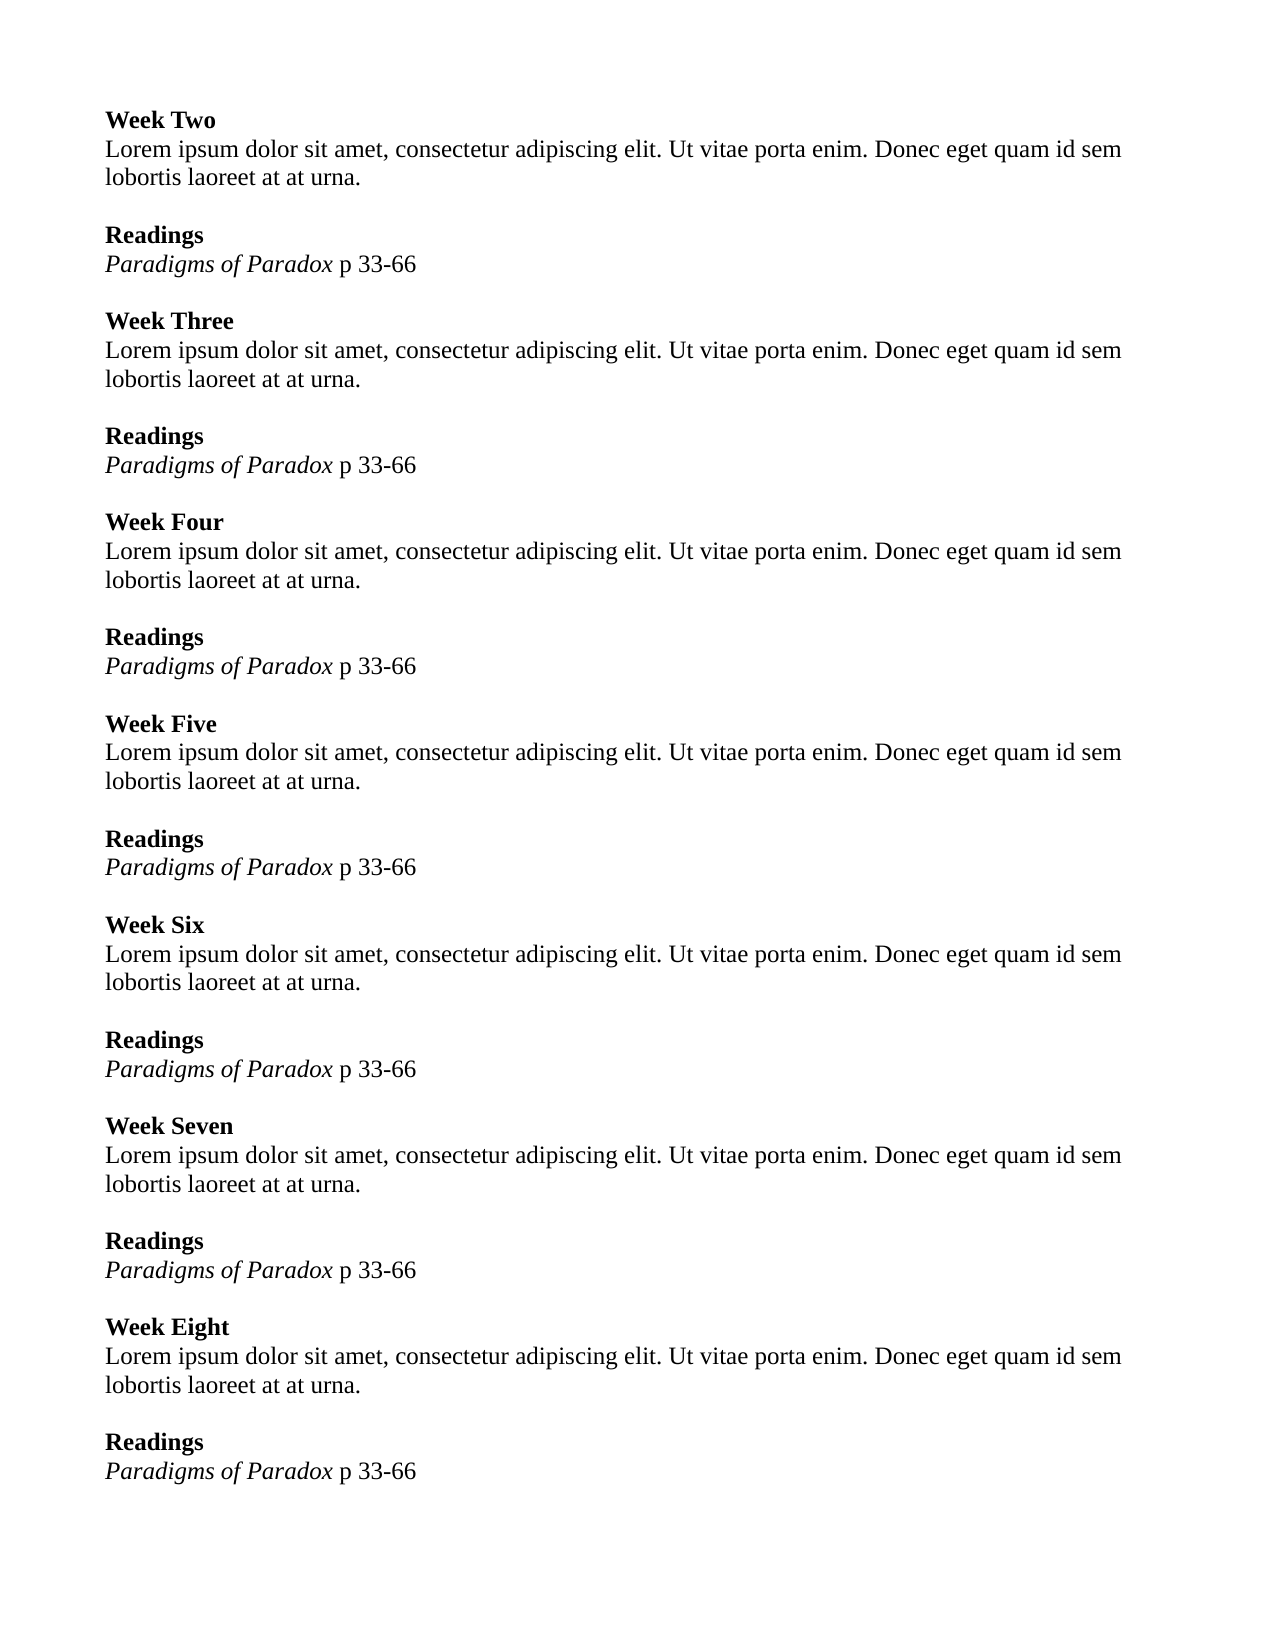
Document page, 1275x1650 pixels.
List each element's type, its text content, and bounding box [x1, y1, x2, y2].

text Paradigms of Paradox p 33-66 [105, 1255, 1170, 1284]
subtitle Week Five [105, 709, 1170, 737]
text Paradigms of Paradox p 33-66 [105, 450, 1170, 479]
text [105, 1341, 1170, 1399]
text Paradigms of Paradox p 33-66 [105, 1456, 1170, 1485]
text Lorem ipsum dolor sit amet, consectetur adipiscing elit. Ut vitae porta enim. Donec eget quam id sem lobortis laoreet at at urna. [105, 737, 1170, 795]
subtitle Readings [105, 1427, 1170, 1456]
subtitle Week Six [105, 910, 1170, 939]
subtitle Week Three [105, 306, 1170, 335]
subtitle Readings [105, 622, 1170, 651]
subtitle Readings [105, 1025, 1170, 1054]
subtitle Readings [105, 1226, 1170, 1255]
text Paradigms of Paradox p 33-66 [105, 249, 1170, 277]
subtitle Readings [105, 421, 1170, 450]
text Lorem ipsum dolor sit amet, consectetur adipiscing elit. Ut vitae porta enim. Donec eget quam id sem lobortis laoreet at at urna. [105, 536, 1170, 594]
text Lorem ipsum dolor sit amet, consectetur adipiscing elit. Ut vitae porta enim. Donec eget quam id sem lobortis laoreet at at urna. [105, 335, 1170, 392]
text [105, 134, 1170, 191]
subtitle Readings [105, 824, 1170, 852]
subtitle Readings [105, 220, 1170, 249]
subtitle Week Seven [105, 1111, 1170, 1140]
subtitle Week Four [105, 507, 1170, 536]
text Paradigms of Paradox p 33-66 [105, 1054, 1170, 1082]
subtitle Week Eight [105, 1312, 1170, 1341]
text Lorem ipsum dolor sit amet, consectetur adipiscing elit. Ut vitae porta enim. Donec eget quam id sem lobortis laoreet at at urna. [105, 1140, 1170, 1197]
text Lorem ipsum dolor sit amet, consectetur adipiscing elit. Ut vitae porta enim. Donec eget quam id sem lobortis laoreet at at urna. [105, 939, 1170, 996]
text Paradigms of Paradox p 33-66 [105, 852, 1170, 881]
subtitle Week Two [105, 105, 1170, 134]
text Paradigms of Paradox p 33-66 [105, 651, 1170, 680]
